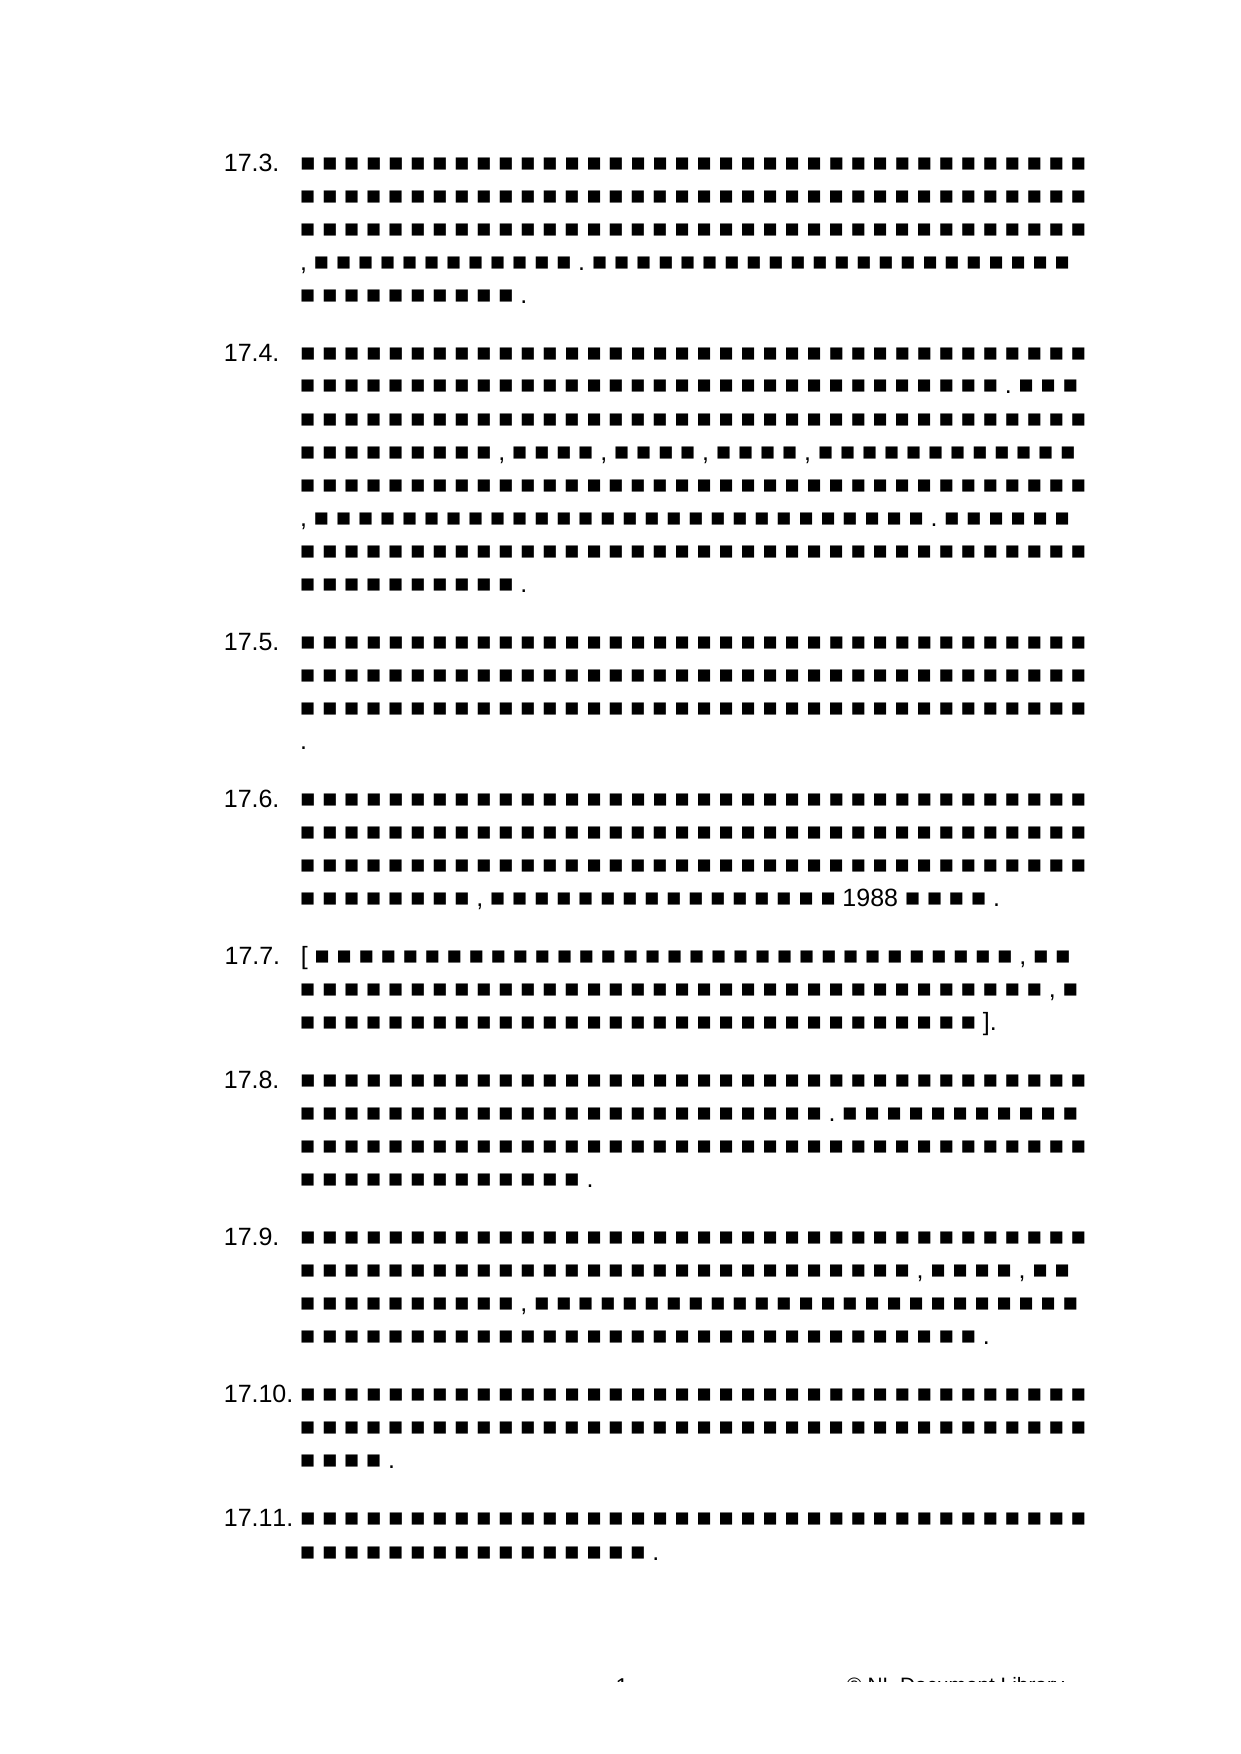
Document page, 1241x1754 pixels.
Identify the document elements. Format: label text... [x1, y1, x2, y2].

text ■ ■ ■ ■ ■ ■ ■ ■ ■ ■ ■ ■ ■ ■ ■ ■ ■ ■ ■ ■ ■ ■ ■ ■ ■ ■ ■ ■ ■ ■ ■ ■ ■ ■ ■ ■ [300, 660, 1101, 688]
text , ■ ■ ■ ■ ■ ■ ■ ■ ■ ■ ■ ■ . ■ ■ ■ ■ ■ ■ ■ ■ ■ ■ ■ ■ ■ ■ ■ ■ ■ ■ ■ ■ ■ ■ [300, 247, 1101, 276]
text ■ ■ ■ ■ ■ ■ ■ ■ ■ ■ ■ ■ ■ ■ ■ ■ ■ ■ ■ ■ ■ ■ ■ ■ ■ ■ ■ ■ , ■ ■ ■ ■ , ■ ■ [300, 1255, 1101, 1284]
text ■ ■ ■ ■ ■ ■ ■ ■ ■ ■ ■ ■ ■ ■ ■ ■ ■ ■ ■ ■ ■ ■ ■ ■ ■ ■ ■ ■ ■ ■ ■ ■ ■ ■ , ■ [300, 974, 1101, 1003]
text 17.7. [ ■ ■ ■ ■ ■ ■ ■ ■ ■ ■ ■ ■ ■ ■ ■ ■ ■ ■ ■ ■ ■ ■ ■ ■ ■ ■ ■ ■ ■ ■ ■ ■ , ■ ■ [207, 941, 1089, 970]
text 17.6. ■ ■ ■ ■ ■ ■ ■ ■ ■ ■ ■ ■ ■ ■ ■ ■ ■ ■ ■ ■ ■ ■ ■ ■ ■ ■ ■ ■ ■ ■ ■ ■ ■ ■ ■ ■ [222, 784, 1089, 813]
text 17.8. ■ ■ ■ ■ ■ ■ ■ ■ ■ ■ ■ ■ ■ ■ ■ ■ ■ ■ ■ ■ ■ ■ ■ ■ ■ ■ ■ ■ ■ ■ ■ ■ ■ ■ ■ ■ [222, 1065, 1089, 1094]
text , ■ ■ ■ ■ ■ ■ ■ ■ ■ ■ ■ ■ ■ ■ ■ ■ ■ ■ ■ ■ ■ ■ ■ ■ ■ ■ ■ ■ . ■ ■ ■ ■ ■ ■ [300, 503, 1101, 532]
text ■ ■ ■ ■ ■ ■ ■ ■ ■ ■ ■ ■ ■ ■ ■ ■ ■ ■ ■ ■ ■ ■ ■ ■ ■ ■ ■ ■ ■ ■ ■ ■ ■ ■ ■ ■ [300, 1131, 1101, 1160]
text ■ ■ ■ ■ ■ ■ ■ ■ ■ ■ . [300, 569, 1101, 598]
text ■ ■ ■ ■ ■ ■ ■ ■ ■ ■ ■ ■ ■ ■ ■ ■ ■ ■ ■ ■ ■ ■ ■ ■ ■ ■ ■ ■ ■ ■ ■ ■ ■ ■ ■ ■ [300, 536, 1101, 565]
text ■ ■ ■ ■ ■ ■ ■ ■ ■ ■ ■ ■ ■ ■ ■ ■ ■ ■ ■ ■ ■ ■ ■ ■ ■ ■ ■ ■ ■ ■ ■ ]. [300, 1007, 1101, 1036]
text ■ ■ ■ ■ ■ ■ ■ ■ ■ ■ ■ ■ ■ ■ ■ ■ . [300, 1537, 1101, 1565]
text ■ ■ ■ ■ ■ ■ ■ ■ ■ ■ ■ ■ ■ ■ ■ ■ ■ ■ ■ ■ ■ ■ ■ ■ ■ ■ ■ ■ ■ ■ ■ ■ ■ ■ ■ ■ [300, 470, 1101, 498]
text ■ ■ ■ ■ ■ ■ ■ ■ ■ ■ ■ ■ ■ ■ ■ ■ ■ ■ ■ ■ ■ ■ ■ ■ ■ ■ ■ ■ ■ ■ ■ ■ ■ ■ ■ ■ [300, 817, 1101, 846]
text ■ ■ ■ ■ ■ ■ ■ ■ ■ ■ ■ ■ ■ . [300, 1164, 1101, 1193]
text ■ ■ ■ ■ ■ ■ ■ ■ ■ ■ ■ ■ ■ ■ ■ ■ ■ ■ ■ ■ ■ ■ ■ ■ ■ ■ ■ ■ ■ ■ ■ ■ ■ ■ ■ ■ [300, 404, 1101, 432]
text ■ ■ ■ ■ ■ ■ ■ ■ ■ ■ ■ ■ ■ ■ ■ ■ ■ ■ ■ ■ ■ ■ ■ ■ ■ ■ ■ ■ ■ ■ ■ ■ ■ ■ ■ ■ [300, 693, 1101, 722]
text 17.4. ■ ■ ■ ■ ■ ■ ■ ■ ■ ■ ■ ■ ■ ■ ■ ■ ■ ■ ■ ■ ■ ■ ■ ■ ■ ■ ■ ■ ■ ■ ■ ■ ■ ■ ■ ■ [222, 338, 1089, 366]
text ■ ■ ■ ■ ■ ■ ■ ■ ■ ■ ■ ■ ■ ■ ■ ■ ■ ■ ■ ■ ■ ■ ■ ■ ■ ■ ■ ■ ■ ■ ■ ■ ■ ■ ■ ■ [300, 850, 1101, 879]
text ■ ■ ■ ■ ■ ■ ■ ■ ■ , ■ ■ ■ ■ , ■ ■ ■ ■ , ■ ■ ■ ■ , ■ ■ ■ ■ ■ ■ ■ ■ ■ ■ ■ ■ [300, 437, 1101, 466]
text 17.10. ■ ■ ■ ■ ■ ■ ■ ■ ■ ■ ■ ■ ■ ■ ■ ■ ■ ■ ■ ■ ■ ■ ■ ■ ■ ■ ■ ■ ■ ■ ■ ■ ■ ■ ■ ■ [222, 1379, 1089, 1408]
text ■ ■ ■ ■ . [300, 1445, 1101, 1474]
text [300, 214, 1101, 242]
text ■ ■ ■ ■ ■ ■ ■ ■ ■ ■ ■ ■ ■ ■ ■ ■ ■ ■ ■ ■ ■ ■ ■ ■ ■ ■ ■ ■ ■ ■ ■ . [300, 1321, 1101, 1350]
text ■ ■ ■ ■ ■ ■ ■ ■ ■ ■ ■ ■ ■ ■ ■ ■ ■ ■ ■ ■ ■ ■ ■ ■ ■ ■ ■ ■ ■ ■ ■ ■ . ■ ■ ■ [300, 371, 1101, 399]
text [300, 181, 1101, 209]
text ■ ■ ■ ■ ■ ■ ■ ■ , ■ ■ ■ ■ ■ ■ ■ ■ ■ ■ ■ ■ ■ ■ ■ ■ 1988 ■ ■ ■ ■ . [300, 883, 1101, 912]
text 17.5. ■ ■ ■ ■ ■ ■ ■ ■ ■ ■ ■ ■ ■ ■ ■ ■ ■ ■ ■ ■ ■ ■ ■ ■ ■ ■ ■ ■ ■ ■ ■ ■ ■ ■ ■ ■ [222, 627, 1089, 656]
text ■ ■ ■ ■ ■ ■ ■ ■ ■ ■ ■ ■ ■ ■ ■ ■ ■ ■ ■ ■ ■ ■ ■ ■ . ■ ■ ■ ■ ■ ■ ■ ■ ■ ■ ■ [300, 1098, 1101, 1127]
text 17.9. ■ ■ ■ ■ ■ ■ ■ ■ ■ ■ ■ ■ ■ ■ ■ ■ ■ ■ ■ ■ ■ ■ ■ ■ ■ ■ ■ ■ ■ ■ ■ ■ ■ ■ ■ ■ [222, 1222, 1089, 1251]
text 17.3. ■ ■ ■ ■ ■ ■ ■ ■ ■ ■ ■ ■ ■ ■ ■ ■ ■ ■ ■ ■ ■ ■ ■ ■ ■ ■ ■ ■ ■ ■ ■ ■ ■ ■ ■ ■ [222, 148, 1089, 177]
text . [300, 726, 1101, 754]
text ■ ■ ■ ■ ■ ■ ■ ■ ■ ■ ■ ■ ■ ■ ■ ■ ■ ■ ■ ■ ■ ■ ■ ■ ■ ■ ■ ■ ■ ■ ■ ■ ■ ■ ■ ■ [300, 1412, 1101, 1441]
text ■ ■ ■ ■ ■ ■ ■ ■ ■ ■ . [300, 280, 1101, 308]
text 17.11. ■ ■ ■ ■ ■ ■ ■ ■ ■ ■ ■ ■ ■ ■ ■ ■ ■ ■ ■ ■ ■ ■ ■ ■ ■ ■ ■ ■ ■ ■ ■ ■ ■ ■ ■ ■ [222, 1503, 1089, 1532]
text ■ ■ ■ ■ ■ ■ ■ ■ ■ ■ , ■ ■ ■ ■ ■ ■ ■ ■ ■ ■ ■ ■ ■ ■ ■ ■ ■ ■ ■ ■ ■ ■ ■ ■ ■ [300, 1288, 1101, 1317]
